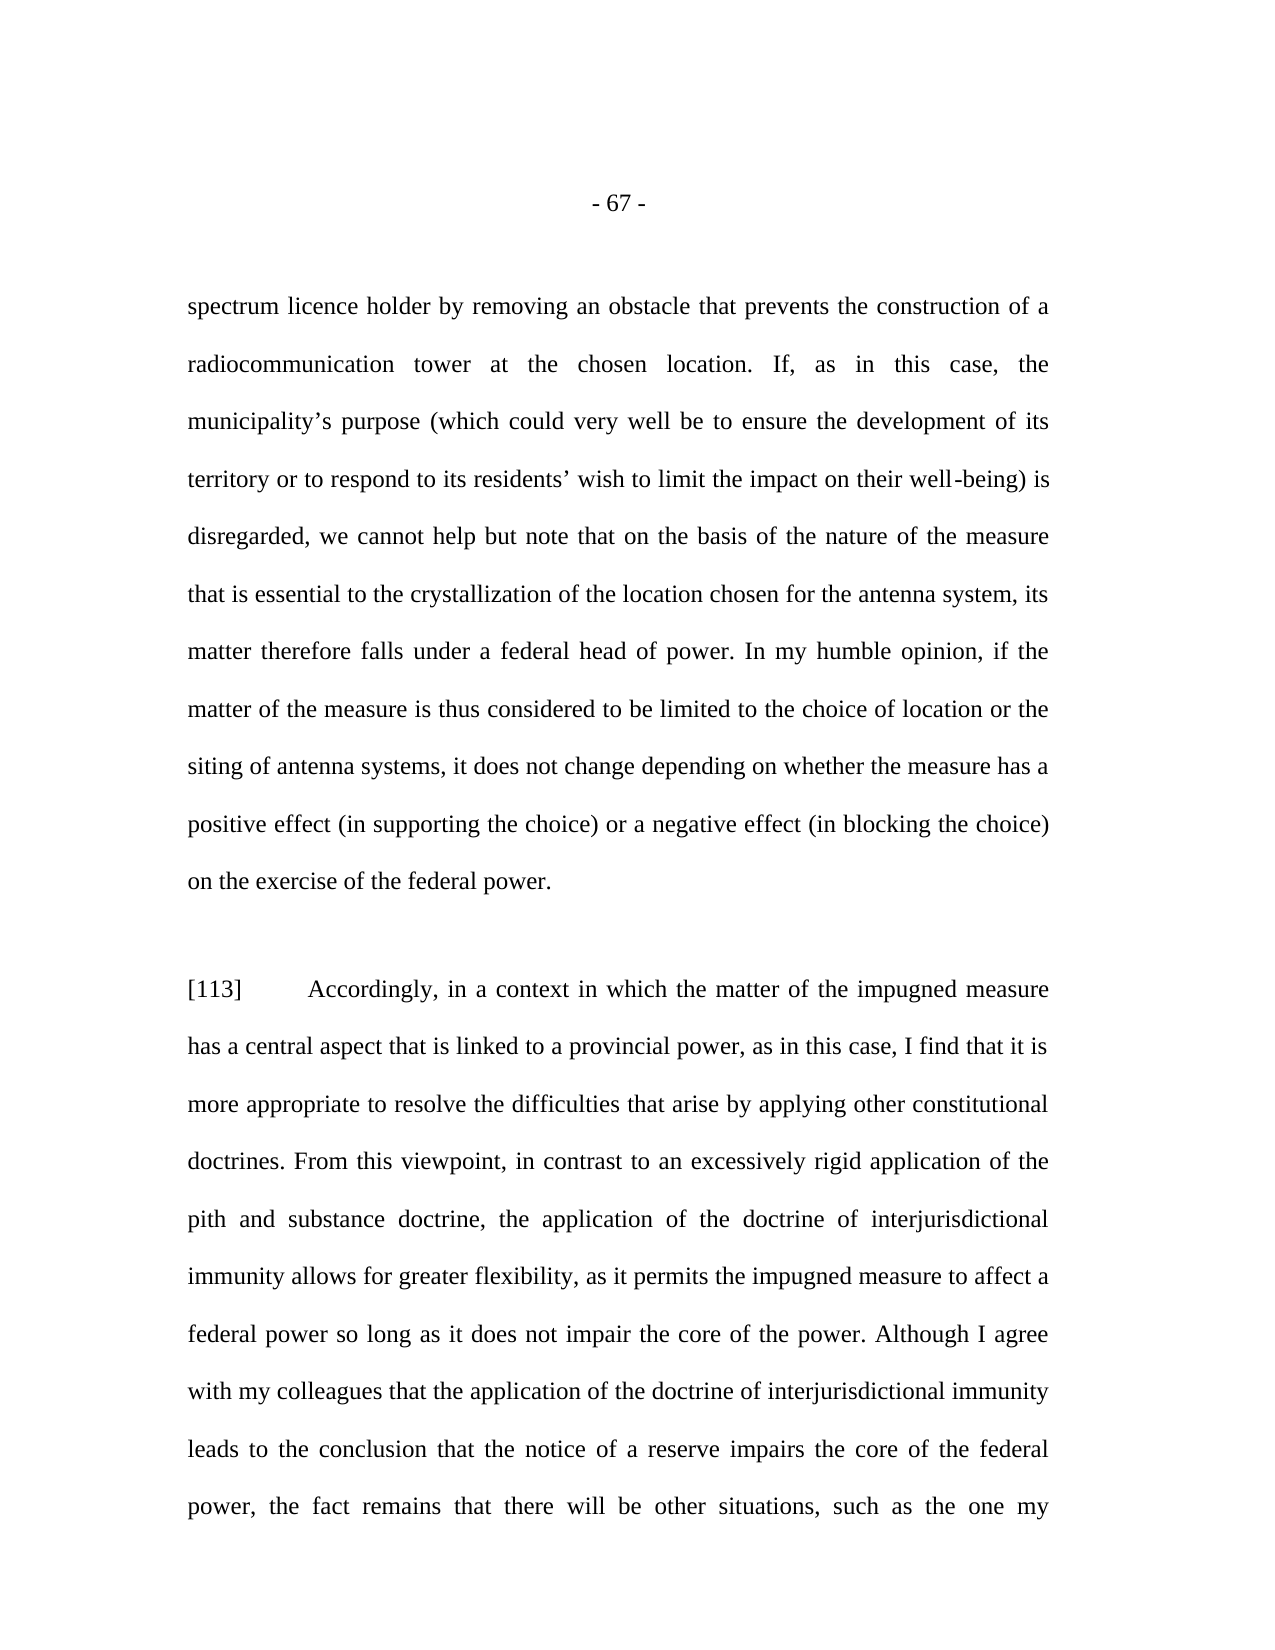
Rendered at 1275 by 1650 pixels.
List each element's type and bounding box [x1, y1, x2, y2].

text [187, 291, 1050, 895]
text [187, 974, 1050, 1520]
